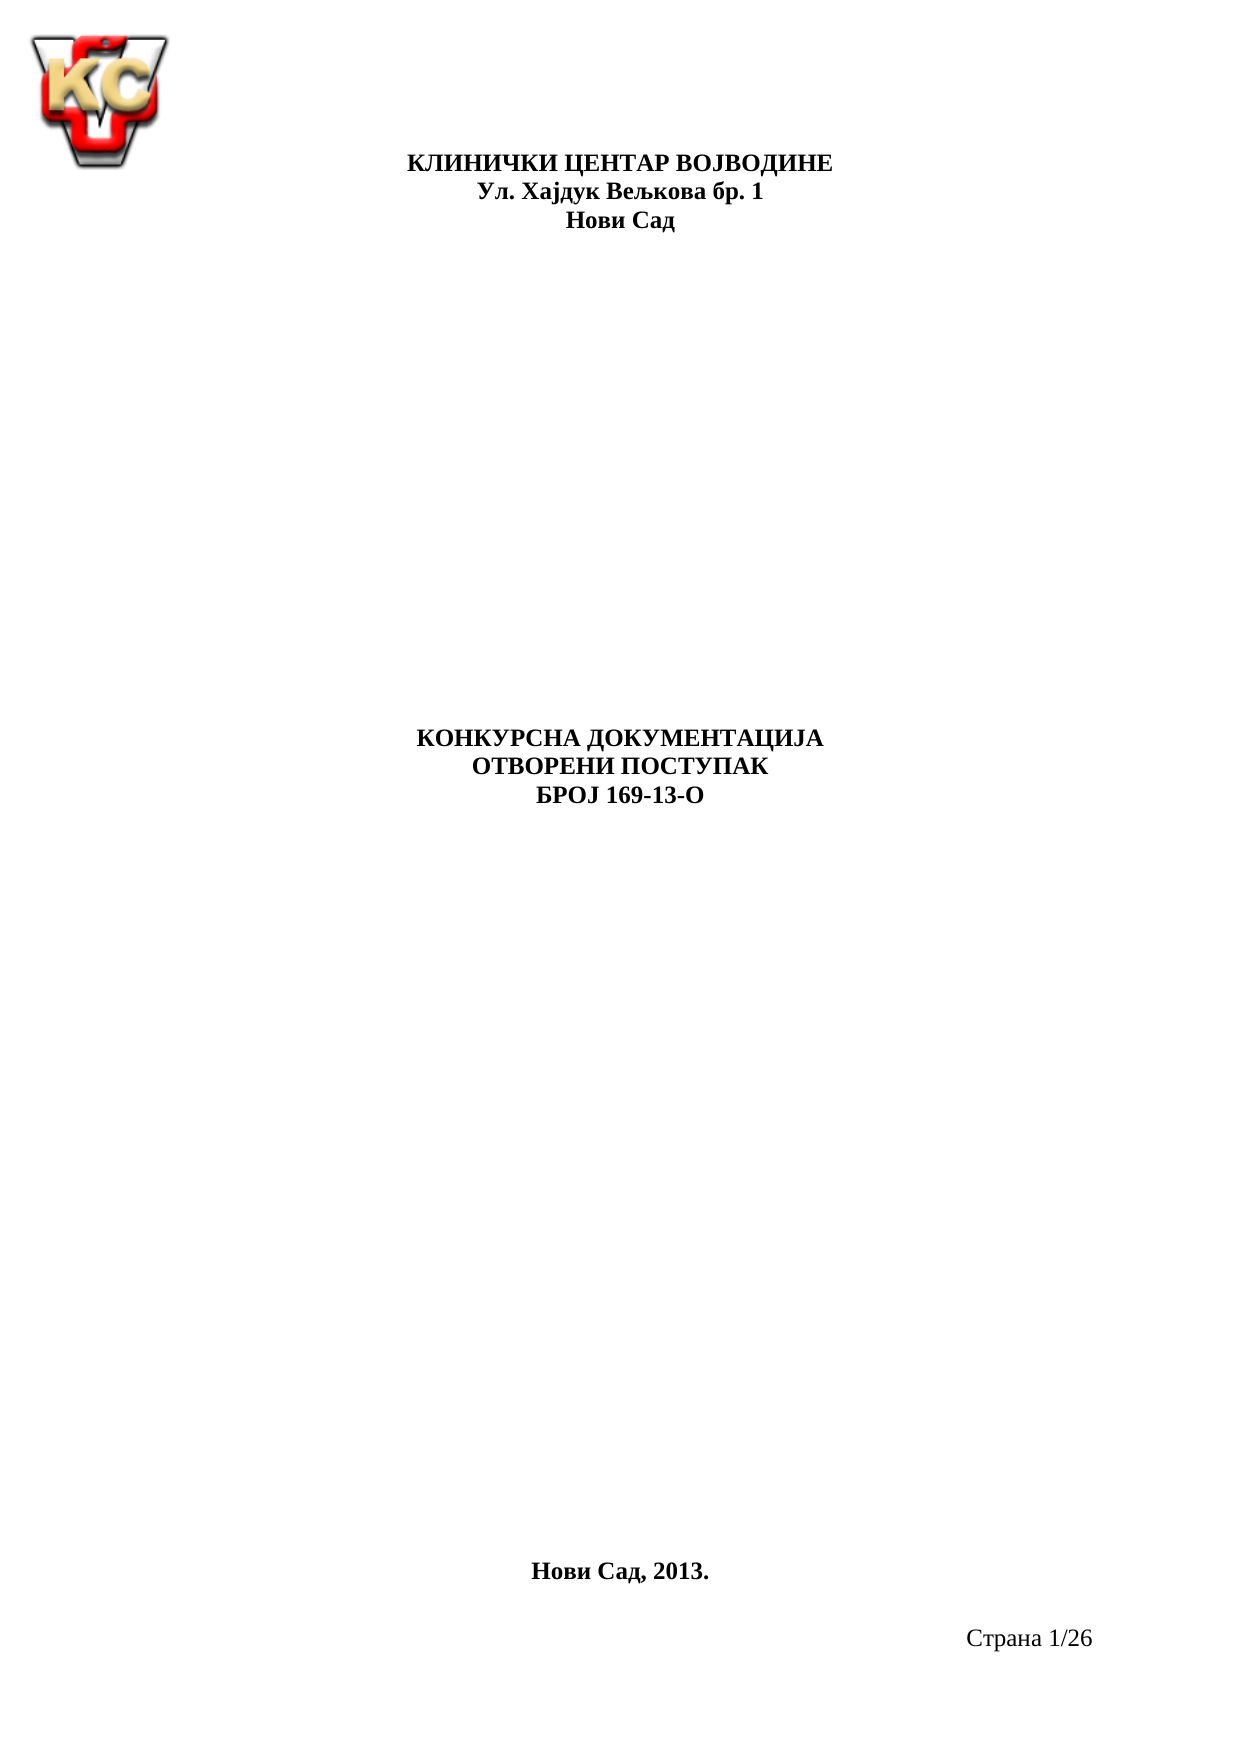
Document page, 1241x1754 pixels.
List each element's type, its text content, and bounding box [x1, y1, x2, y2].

text ОТВОРЕНИ ПОСТУПАК [148, 751, 1092, 780]
text Ул. Хајдук Вељкова бр. 1 [148, 176, 1092, 205]
text Нови Сад, 2013. [148, 1556, 1092, 1585]
text БРОЈ 169-13-О [148, 780, 1092, 809]
text Нови Сад [148, 205, 1092, 234]
text КЛИНИЧКИ ЦЕНТАР ВОЈВОДИНЕ [148, 148, 1092, 176]
text КОНКУРСНА ДОКУМЕНТАЦИЈА [148, 723, 1092, 751]
picture [27, 32, 173, 170]
